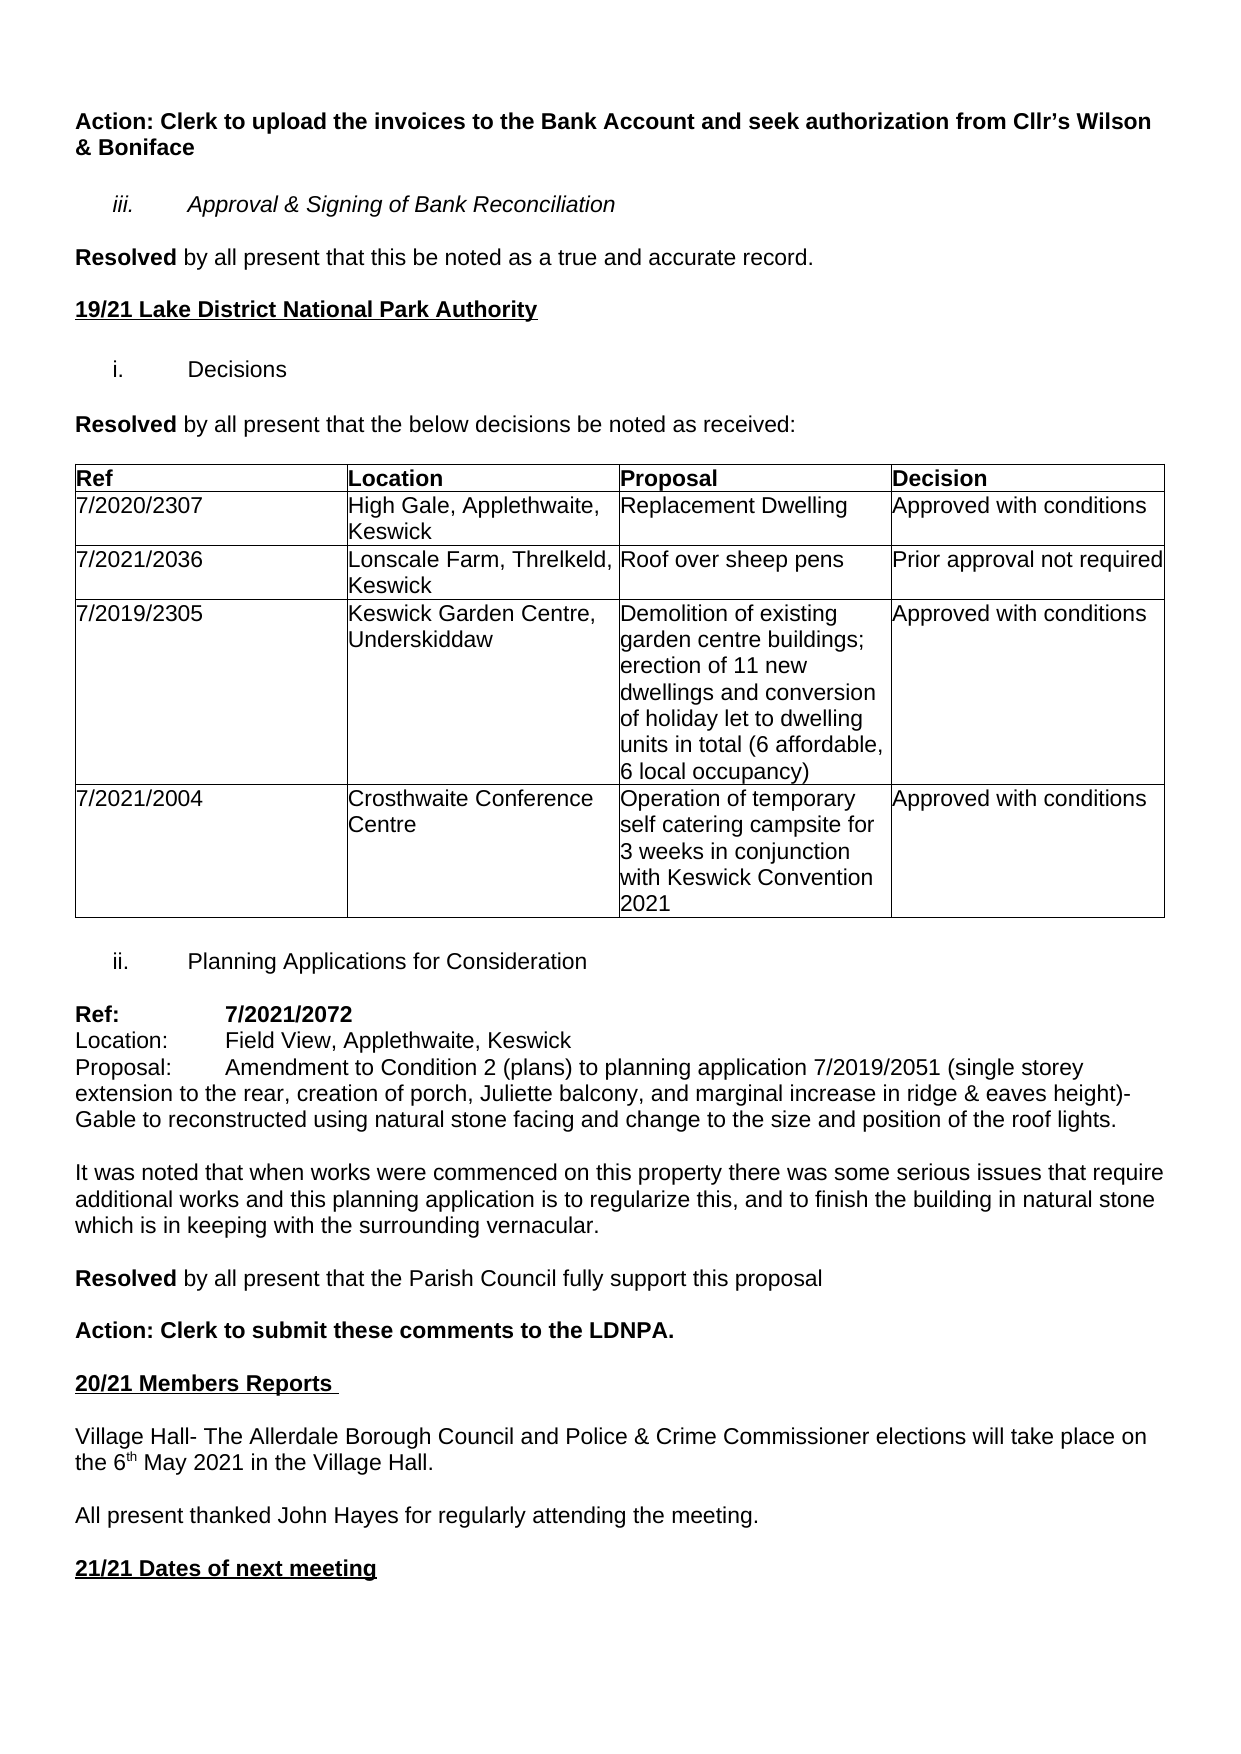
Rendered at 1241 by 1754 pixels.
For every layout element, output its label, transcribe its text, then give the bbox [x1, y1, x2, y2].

text Action: Clerk to upload the invoices to the Bank Account and seek authorization from Cllr’s Wilson & Boniface [75, 108, 1165, 161]
table_cell Lonscale Farm, Threlkeld, Keswick [348, 546, 619, 598]
text Location: Field View, Applethwaite, Keswick [75, 1027, 1165, 1054]
text Resolved by all present that the below decisions be noted as received: [75, 411, 1165, 437]
table_cell High Gale, Applethwaite, Keswick [348, 492, 619, 545]
table_header Location [348, 465, 619, 491]
subtitle 20/21 Members Reports [75, 1370, 1165, 1396]
text Village Hall- The Allerdale Borough Council and Police & Crime Commissioner elections will take place on the 6th May 2021 in the Village Hall. [75, 1423, 1165, 1475]
subtitle Approval & Signing of Bank Reconciliation [112, 191, 1165, 217]
table_cell Operation of temporary self catering campsite for 3 weeks in conjunction with Keswick Convention 2021 [620, 785, 891, 917]
text Resolved by all present that this be noted as a true and accurate record. [75, 244, 1165, 270]
table_cell 7/2019/2305 [76, 600, 347, 784]
table_cell Approved with conditions [892, 785, 1164, 917]
table_cell 7/2020/2307 [76, 492, 347, 545]
text All present thanked John Hayes for regularly attending the meeting. [75, 1502, 1165, 1528]
table_cell Crosthwaite Conference Centre [348, 785, 619, 917]
table_cell Roof over sheep pens [620, 546, 891, 598]
text It was noted that when works were commenced on this property there was some serious issues that require additional works and this planning application is to regularize this, and to finish the building in natural stone which is in keeping with the surrounding vernacular. [75, 1159, 1165, 1238]
subtitle Decisions [112, 356, 1165, 382]
subtitle 19/21 Lake District National Park Authority [75, 296, 1165, 323]
table_cell Approved with conditions [892, 492, 1164, 545]
text Ref: 7/2021/2072 [75, 1001, 1165, 1027]
table_header Proposal [620, 465, 891, 491]
table_cell Replacement Dwelling [620, 492, 891, 545]
table_cell Keswick Garden Centre, Underskiddaw [348, 600, 619, 784]
table_cell Demolition of existing garden centre buildings; erection of 11 new dwellings and conversion of holiday let to dwelling units in total (6 affordable, 6 local occupancy) [620, 600, 891, 784]
table_header Ref [76, 465, 347, 491]
text Proposal: Amendment to Condition 2 (plans) to planning application 7/2019/2051 (single storey extension to the rear, creation of porch, Juliette balcony, and marginal increase in ridge & eaves height)- Gable to reconstructed using natural stone facing and change to the size and position of the roof lights. [75, 1054, 1165, 1133]
subtitle 21/21 Dates of next meeting [75, 1554, 1165, 1581]
text Action: Clerk to submit these comments to the LDNPA. [75, 1317, 1165, 1344]
table_cell 7/2021/2004 [76, 785, 347, 917]
table_cell Approved with conditions [892, 600, 1164, 784]
text Resolved by all present that the Parish Council fully support this proposal [75, 1264, 1165, 1291]
table_header Decision [892, 465, 1164, 491]
table_cell 7/2021/2036 [76, 546, 347, 598]
table_cell Prior approval not required [892, 546, 1164, 598]
subtitle Planning Applications for Consideration [112, 948, 1165, 975]
